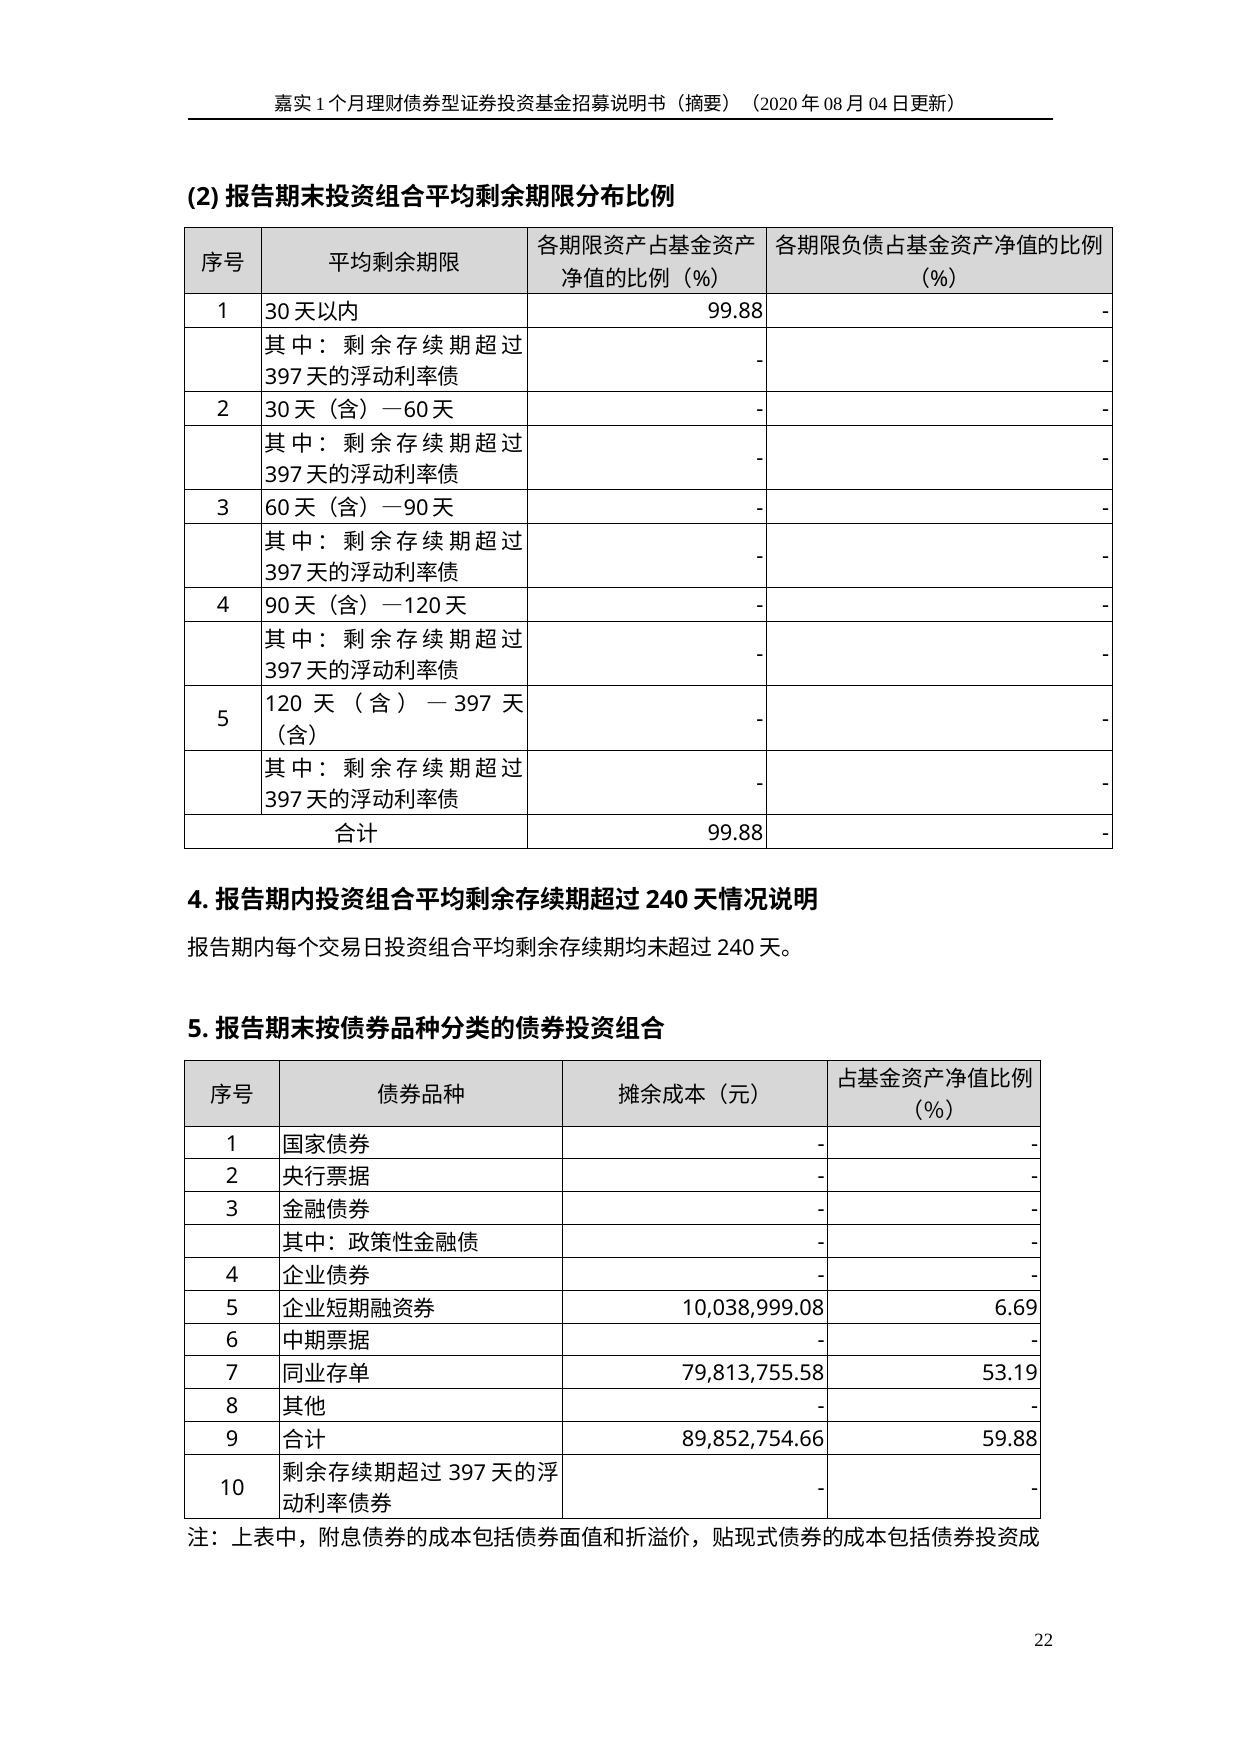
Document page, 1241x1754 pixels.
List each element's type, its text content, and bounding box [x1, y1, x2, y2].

table_cell - [828, 1127, 1040, 1158]
table_cell 8 [185, 1389, 279, 1421]
table_cell 5 [185, 686, 261, 749]
table_cell - [828, 1225, 1040, 1257]
table_cell 同业存单 [280, 1356, 562, 1388]
table_cell - [767, 328, 1112, 391]
table_cell 99.88 [528, 294, 766, 327]
table_cell - [767, 622, 1112, 685]
table_cell 30天以内 [262, 294, 527, 327]
table_cell 1 [185, 294, 261, 327]
table_cell - [528, 490, 766, 523]
table_cell - [528, 328, 766, 391]
table_cell 3 [185, 490, 261, 523]
table_cell 企业债券 [280, 1258, 562, 1289]
table_cell - [528, 426, 766, 489]
table_cell 30天（含）—60天 [262, 392, 527, 424]
table_cell - [767, 426, 1112, 489]
table_cell - [767, 751, 1112, 814]
table_cell - [828, 1455, 1040, 1518]
table_cell - [828, 1324, 1040, 1355]
table_cell 其中：剩余存续期超过397天的浮动利率债 [262, 751, 527, 814]
table_cell [185, 328, 261, 391]
table_cell 剩余存续期超过397天的浮动利率债券 [280, 1455, 562, 1518]
table_cell - [828, 1258, 1040, 1289]
table_cell 中期票据 [280, 1324, 562, 1355]
table_header 摊余成本（元） [563, 1061, 827, 1126]
table_cell - [528, 622, 766, 685]
table_cell 其中：政策性金融债 [280, 1225, 562, 1257]
table_header 序号 [185, 1061, 279, 1126]
table_cell 企业短期融资券 [280, 1291, 562, 1322]
table_cell 10,038,999.08 [563, 1291, 827, 1322]
table_cell - [767, 524, 1112, 587]
table_cell 金融债券 [280, 1192, 562, 1224]
table_cell 1 [185, 1127, 279, 1158]
table_cell - [767, 392, 1112, 424]
table_cell 9 [185, 1422, 279, 1454]
title 4. 报告期内投资组合平均剩余存续期超过240天情况说明 [187, 865, 1053, 930]
table_cell [185, 524, 261, 587]
table_header 平均剩余期限 [262, 228, 527, 293]
table_cell - [563, 1192, 827, 1224]
table_cell - [767, 490, 1112, 523]
table_cell - [767, 588, 1112, 621]
table_cell 53.19 [828, 1356, 1040, 1388]
table_cell - [828, 1192, 1040, 1224]
table_cell 90天（含）—120天 [262, 588, 527, 621]
table_cell - [528, 588, 766, 621]
table_cell 其中：剩余存续期超过397天的浮动利率债 [262, 426, 527, 489]
table_cell - [563, 1258, 827, 1289]
table_header 序号 [185, 228, 261, 293]
table_cell 国家债券 [280, 1127, 562, 1158]
table_cell - [828, 1159, 1040, 1191]
table_cell [185, 751, 261, 814]
title (2) 报告期末投资组合平均剩余期限分布比例 [187, 162, 1053, 227]
table_cell - [528, 686, 766, 749]
table_cell 合计 [185, 815, 527, 848]
table_cell - [563, 1455, 827, 1518]
table_cell 10 [185, 1455, 279, 1518]
table_cell 79,813,755.58 [563, 1356, 827, 1388]
table_cell - [563, 1127, 827, 1158]
table_cell - [563, 1389, 827, 1421]
table_cell [185, 622, 261, 685]
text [187, 1519, 1053, 1552]
table_header 占基金资产净值比例（％） [828, 1061, 1040, 1126]
table_cell 其中：剩余存续期超过397天的浮动利率债 [262, 328, 527, 391]
table_cell 7 [185, 1356, 279, 1388]
table_cell 其他 [280, 1389, 562, 1421]
table_cell 其中：剩余存续期超过397天的浮动利率债 [262, 622, 527, 685]
table_cell 99.88 [528, 815, 766, 848]
table_cell - [563, 1225, 827, 1257]
table_cell 60天（含）—90天 [262, 490, 527, 523]
table_cell - [528, 751, 766, 814]
table_cell - [563, 1324, 827, 1355]
table_cell 6 [185, 1324, 279, 1355]
table_cell 央行票据 [280, 1159, 562, 1191]
table_cell 2 [185, 1159, 279, 1191]
table_cell [185, 426, 261, 489]
table_cell 120天（含）—397天（含） [262, 686, 527, 749]
table_cell 2 [185, 392, 261, 424]
table_cell - [828, 1389, 1040, 1421]
title 5. 报告期末按债券品种分类的债券投资组合 [187, 994, 1053, 1059]
table_header 债券品种 [280, 1061, 562, 1126]
table_cell 4 [185, 588, 261, 621]
table_cell [185, 1225, 279, 1257]
table_cell 59.88 [828, 1422, 1040, 1454]
table_cell 合计 [280, 1422, 562, 1454]
table_cell 89,852,754.66 [563, 1422, 827, 1454]
table_cell 4 [185, 1258, 279, 1289]
table_cell - [767, 294, 1112, 327]
table_cell 其中：剩余存续期超过397天的浮动利率债 [262, 524, 527, 587]
table_cell 5 [185, 1291, 279, 1322]
table_header 各期限负债占基金资产净值的比例（%） [767, 228, 1112, 293]
text 报告期内每个交易日投资组合平均剩余存续期均未超过240天。 [187, 930, 1053, 962]
table_cell - [767, 686, 1112, 749]
table_cell 3 [185, 1192, 279, 1224]
table_cell - [528, 524, 766, 587]
table_header 各期限资产占基金资产净值的比例（%） [528, 228, 766, 293]
table_cell - [767, 815, 1112, 848]
table_cell - [563, 1159, 827, 1191]
table_cell - [528, 392, 766, 424]
table_cell 6.69 [828, 1291, 1040, 1322]
